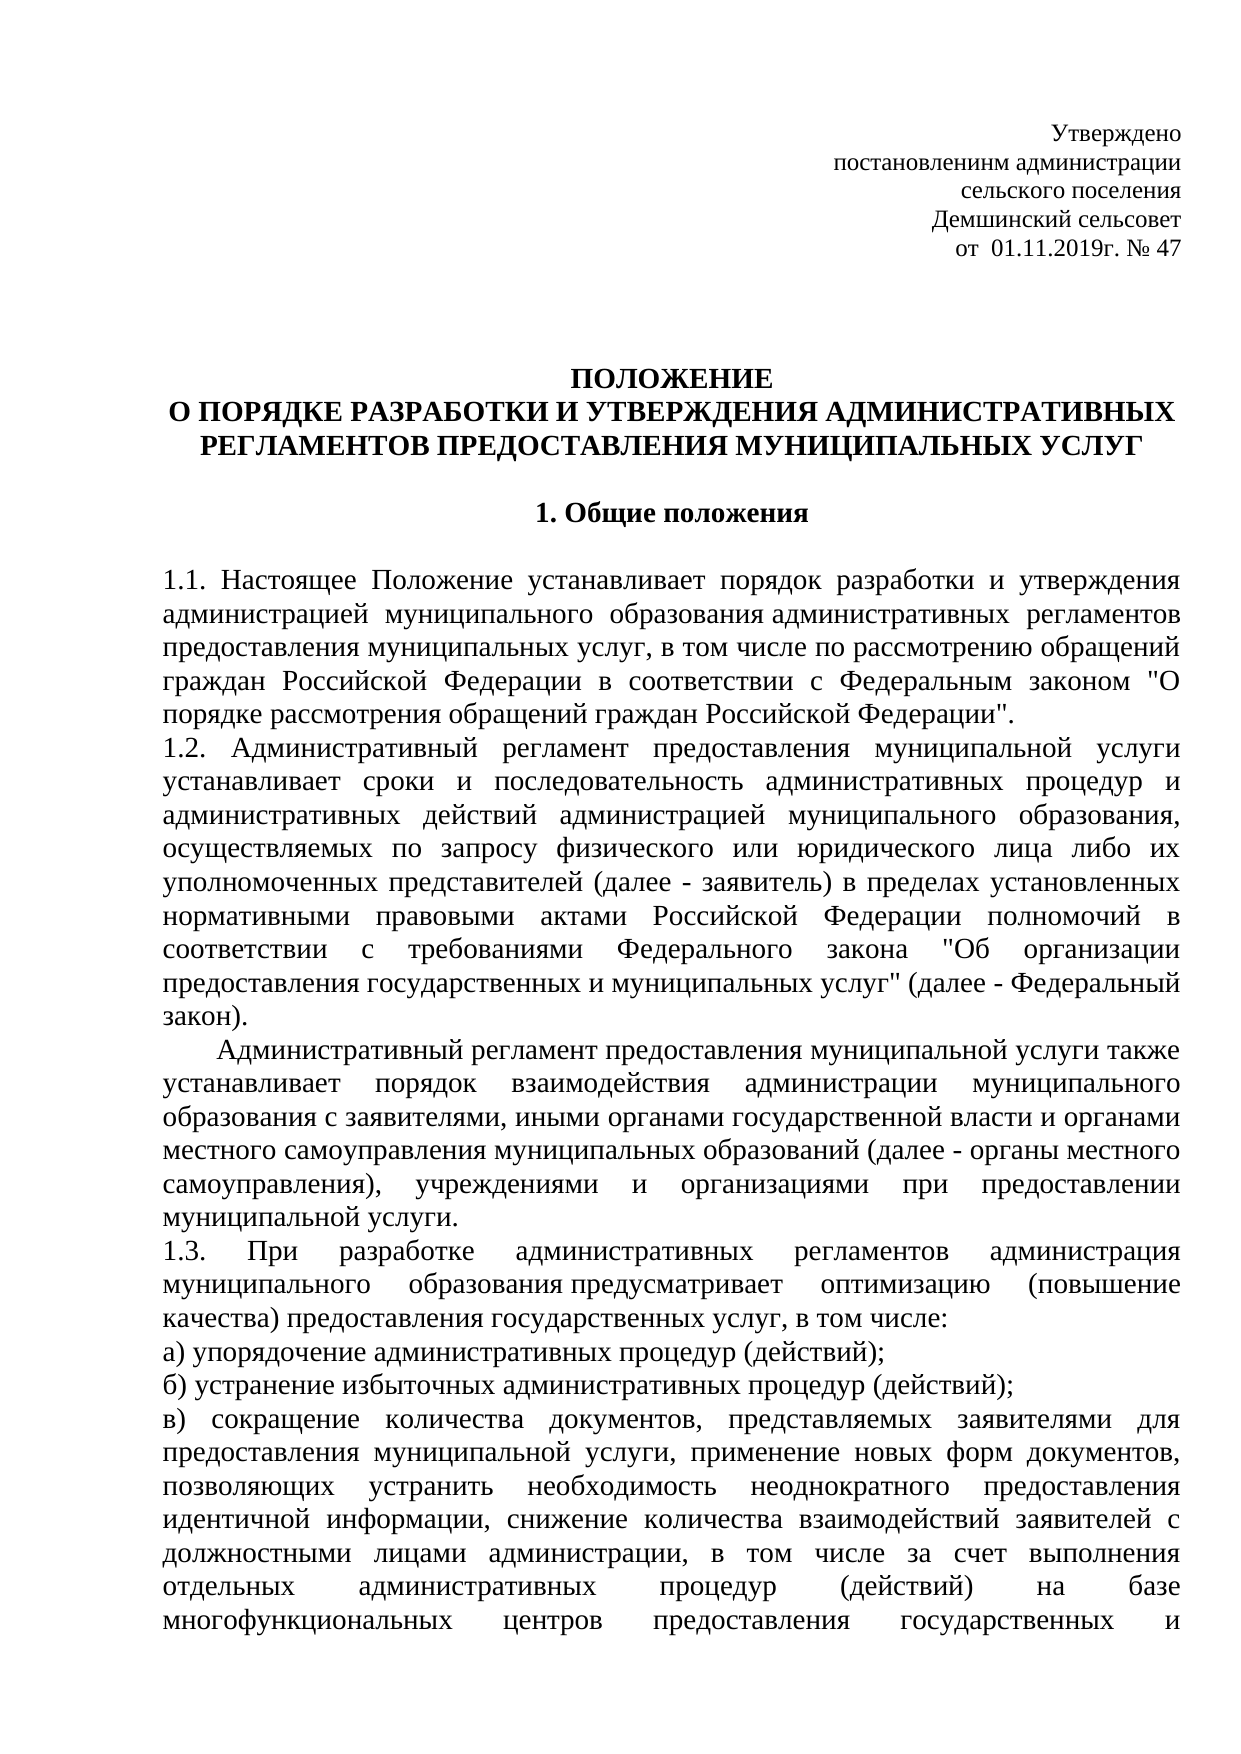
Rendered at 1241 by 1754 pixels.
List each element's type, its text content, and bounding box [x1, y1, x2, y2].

text РЕГЛАМЕНТОВ ПРЕДОСТАВЛЕНИЯ МУНИЦИПАЛЬНЫХ УСЛУГ [162, 428, 1181, 462]
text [162, 1401, 1181, 1636]
text б) устранение избыточных административных процедур (действий); [162, 1367, 1181, 1401]
text а) упорядочение административных процедур (действий); [162, 1334, 1181, 1367]
text 1. Общие положения [162, 495, 1181, 529]
text ПОЛОЖЕНИЕ [162, 361, 1181, 394]
text О ПОРЯДКЕ РАЗРАБОТКИ И УТВЕРЖДЕНИЯ АДМИНИСТРАТИВНЫХ [162, 394, 1181, 428]
text Административный регламент предоставления муниципальной услуги также устанавливает порядок взаимодействия администрации муниципального образования с заявителями, иными органами государственной власти и органами местного самоуправления муниципальных образований (далее - органы местного самоуправления), учреждениями и организациями при предоставлении муниципальной услуги. [162, 1032, 1181, 1233]
text 1.3. При разработке административных регламентов администрация муниципального образования предусматривает оптимизацию (повышение качества) предоставления государственных услуг, в том числе: [162, 1233, 1181, 1334]
text 1.1. Настоящее Положение устанавливает порядок разработки и утверждения администрацией муниципального образования административных регламентов предоставления муниципальных услуг, в том числе по рассмотрению обращений граждан Российской Федерации в соответствии с Федеральным законом "О порядке рассмотрения обращений граждан Российской Федерации". [162, 562, 1181, 730]
text 1.2. Административный регламент предоставления муниципальной услуги устанавливает сроки и последовательность административных процедур и административных действий администрацией муниципального образования, осуществляемых по запросу физического или юридического лица либо их уполномоченных представителей (далее - заявитель) в пределах установленных нормативными правовыми актами Российской Федерации полномочий в соответствии с требованиями Федерального закона "Об организации предоставления государственных и муниципальных услуг" (далее - Федеральный закон). [162, 730, 1181, 1032]
text Утверждено постановленинм администрации сельского поселения Демшинский сельсовет от 01.11.2019г. № 47 [162, 118, 1181, 262]
